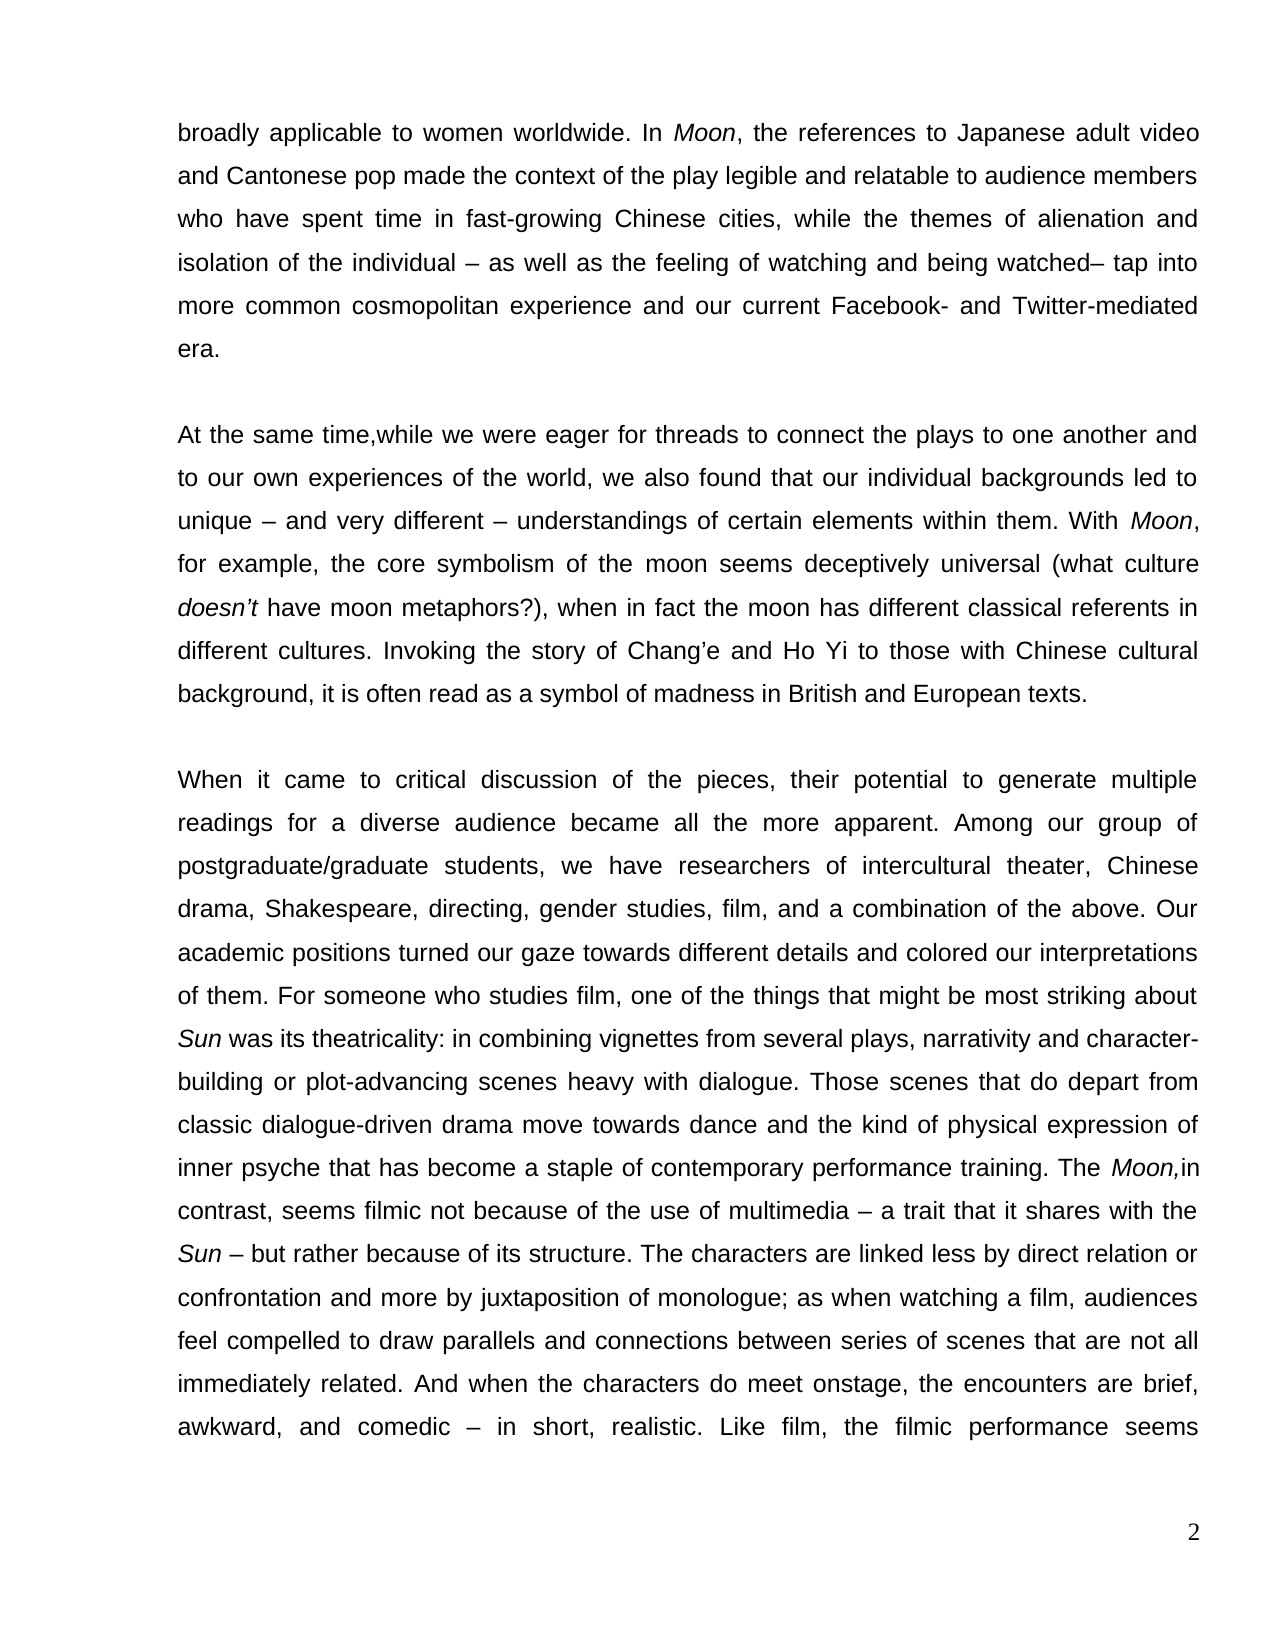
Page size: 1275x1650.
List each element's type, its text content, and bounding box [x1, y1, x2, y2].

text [177, 765, 1200, 1441]
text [177, 118, 1200, 362]
text At the same time,while we were eager for threads to connect the plays to one another and to our own experiences of the world, we also found that our individual backgrounds led to unique – and very different – understandings of certain elements within them. With Moon, for example, the core symbolism of the moon seems deceptively universal (what culture doesn’t have moon metaphors?), when in fact the moon has different classical referents in different cultures. Invoking the story of Chang’e and Ho Yi to those with Chinese cultural background, it is often read as a symbol of madness in British and European texts. [177, 420, 1200, 707]
